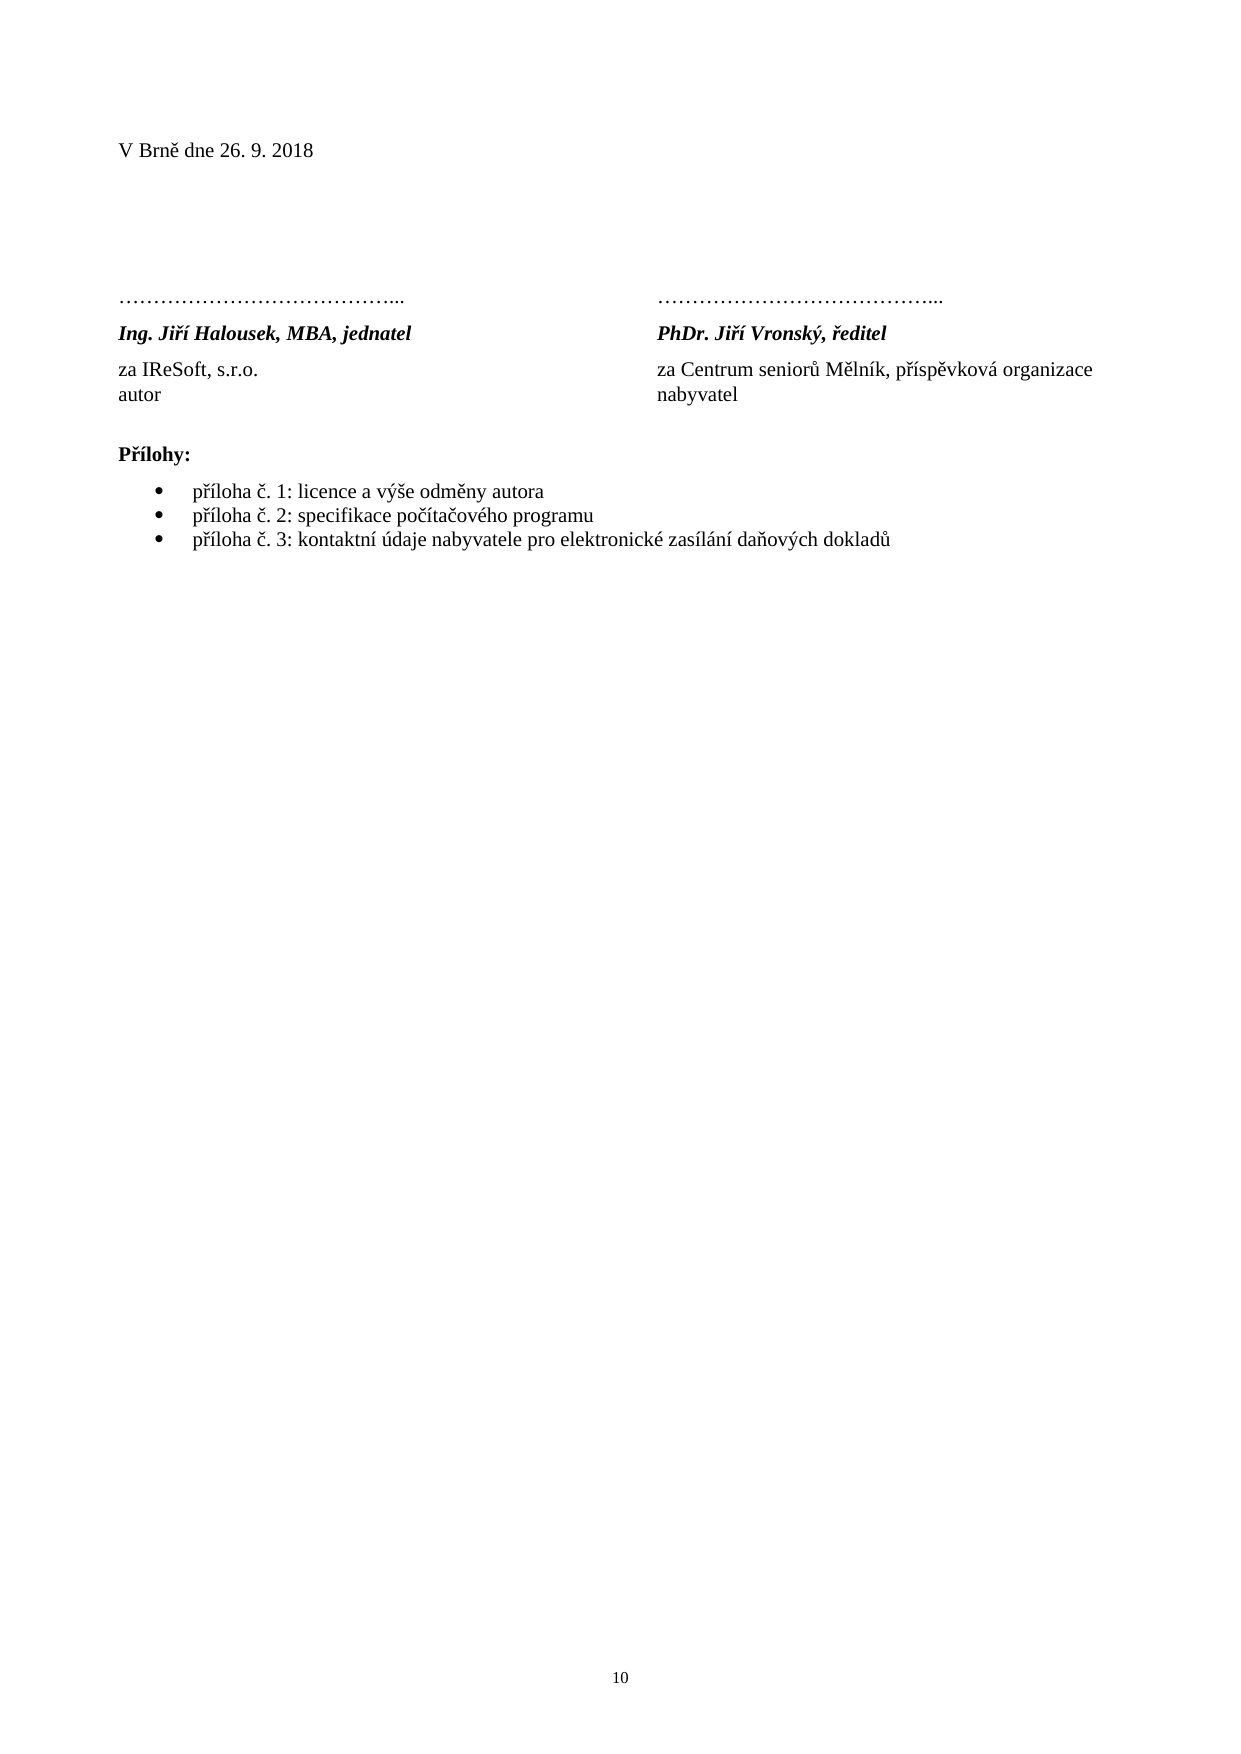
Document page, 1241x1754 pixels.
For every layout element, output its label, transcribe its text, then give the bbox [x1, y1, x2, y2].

text V Brně dne 26. 9. 2018 [118, 138, 1122, 162]
text Ing. Jiří Halousek, MBA, jednatel [118, 321, 583, 345]
text za Centrum seniorů Mělník, příspěvková organizace [657, 357, 1122, 381]
list příloha č. 1: licence a výše odměny autora [155, 479, 1122, 503]
text autor [118, 381, 583, 406]
text za IReSoft, s.r.o. [118, 357, 583, 381]
text PhDr. Jiří Vronský, ředitel [657, 321, 1122, 345]
text nabyvatel [657, 381, 1122, 406]
text …………………………………... [657, 284, 1122, 308]
list příloha č. 3: kontaktní údaje nabyvatele pro elektronické zasílání daňových dokladů [155, 527, 1122, 551]
text Přílohy: [118, 442, 1122, 466]
list příloha č. 2: specifikace počítačového programu [155, 503, 1122, 527]
text …………………………………... [118, 284, 583, 308]
